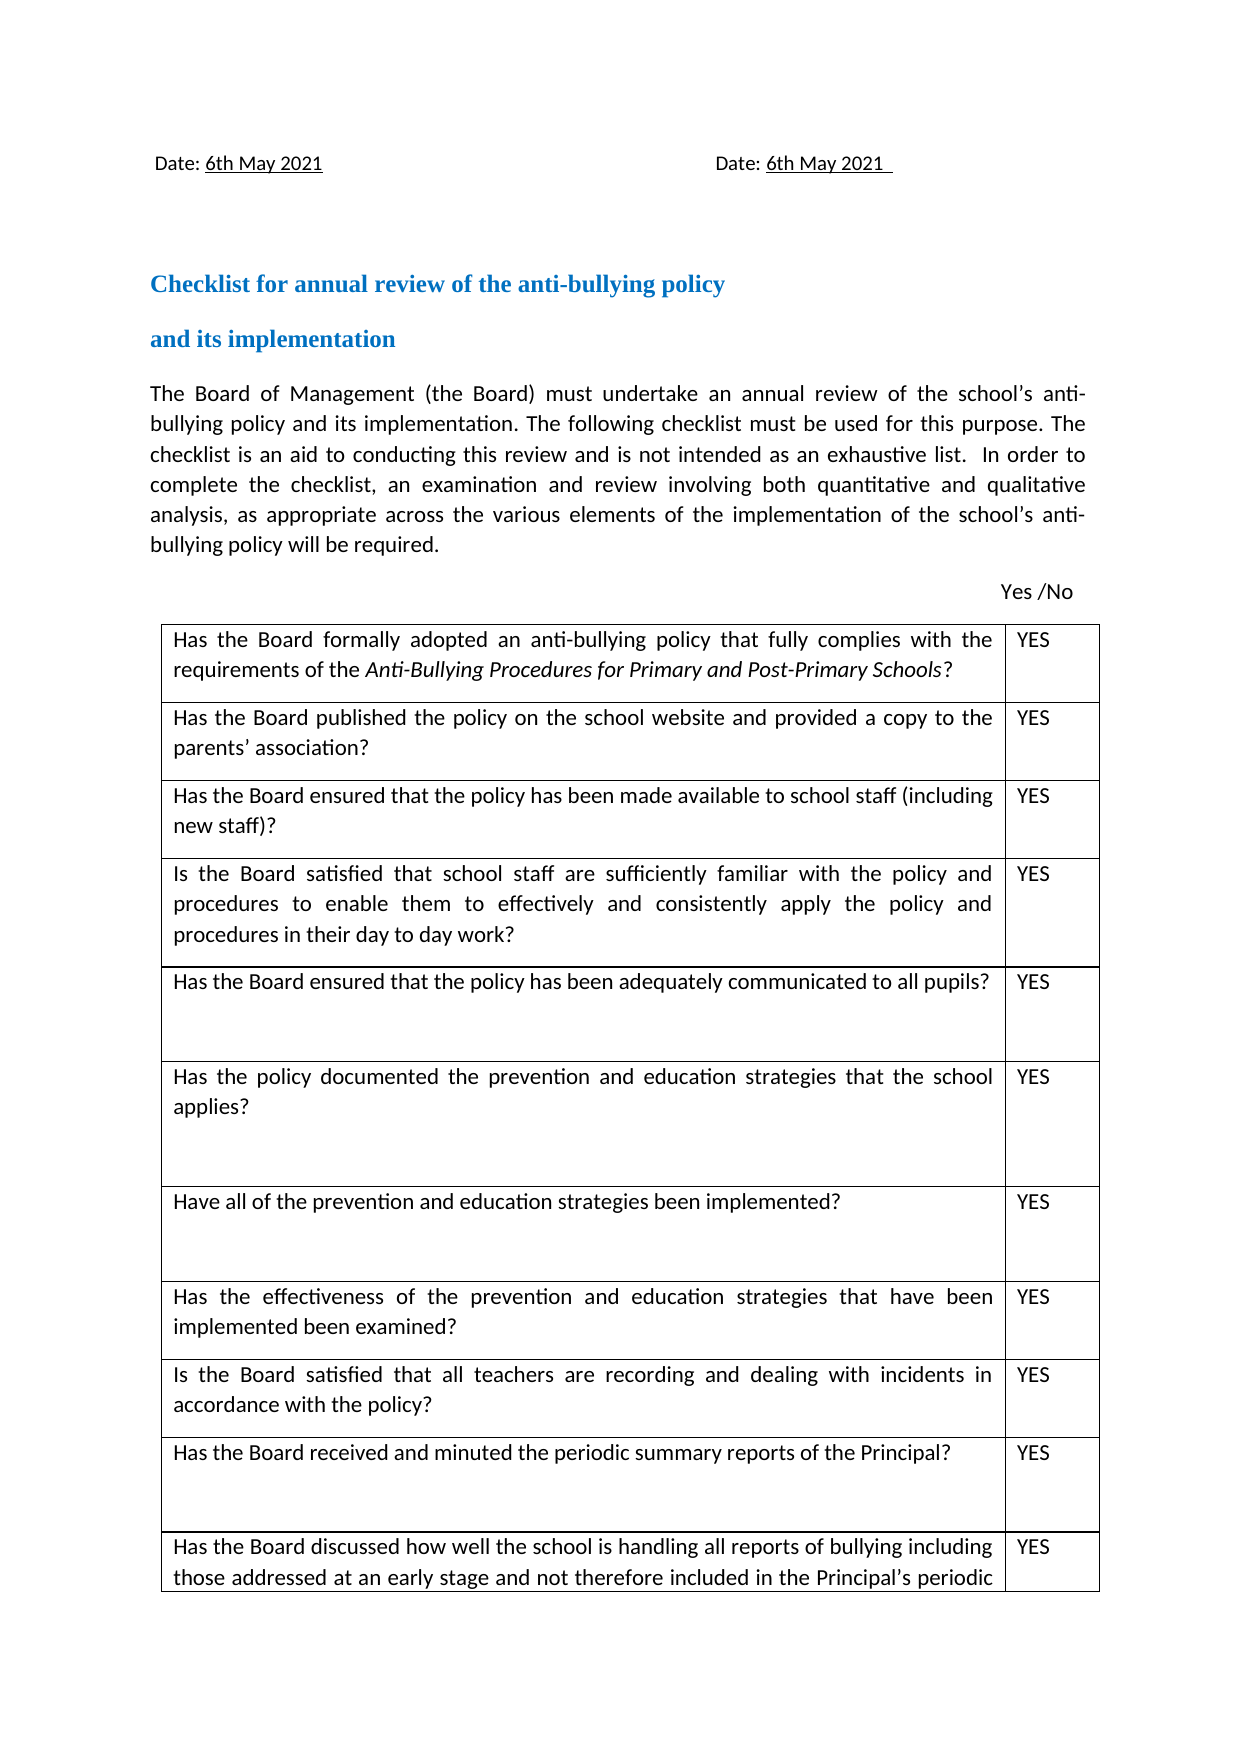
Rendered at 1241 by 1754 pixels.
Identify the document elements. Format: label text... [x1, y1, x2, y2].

table_cell YES [1006, 1187, 1099, 1281]
table_header YES [1006, 625, 1099, 702]
table_cell Has the effectiveness of the prevention and education strategies that have been implemented been examined? [162, 1282, 1005, 1359]
table_cell Have all of the prevention and education strategies been implemented? [162, 1187, 1005, 1281]
table_cell YES [1006, 1438, 1099, 1531]
table_cell YES [1006, 781, 1099, 858]
text Date: 6th May 2021 Date: 6th May 2021 [150, 150, 1090, 175]
table_cell YES [1006, 703, 1099, 780]
table_cell YES [1006, 1533, 1099, 1591]
table_cell Has the policy documented the prevention and education strategies that the school applies? [162, 1062, 1005, 1186]
table_cell Is the Board satisfied that school staff are sufficiently familiar with the policy and procedures to enable them to effectively and consistently apply the policy and procedures in their day to day work? [162, 859, 1005, 966]
text Yes /No [150, 577, 1162, 605]
text The Board of Management (the Board) must undertake an annual review of the school’s anti-bullying policy and its implementation. The following checklist must be used for this purpose. The checklist is an aid to conducting this review and is not intended as an exhaustive list. In order to complete the checklist, an examination and review involving both quantitative and qualitative analysis, as appropriate across the various elements of the implementation of the school’s anti-bullying policy will be required. [150, 379, 1087, 558]
table_cell YES [1006, 1360, 1099, 1437]
table_cell Has the Board published the policy on the school website and provided a copy to the parents’ association? [162, 703, 1005, 780]
table_cell YES [1006, 859, 1099, 966]
table_cell Is the Board satisfied that all teachers are recording and dealing with incidents in accordance with the policy? [162, 1360, 1005, 1437]
table_header Has the Board formally adopted an anti-bullying policy that fully complies with the requirements of the Anti-Bullying Procedures for Primary and Post-Primary Schools? [162, 625, 1005, 702]
subtitle and its implementation [150, 325, 1090, 353]
table_cell Has the Board ensured that the policy has been adequately communicated to all pupils? [162, 968, 1005, 1061]
table_cell YES [1006, 968, 1099, 1061]
subtitle Checklist for annual review of the anti-bullying policy [150, 270, 1090, 298]
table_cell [162, 1533, 1005, 1591]
table_cell Has the Board ensured that the policy has been made available to school staff (including new staff)? [162, 781, 1005, 858]
table_cell YES [1006, 1062, 1099, 1186]
table_cell YES [1006, 1282, 1099, 1359]
table_cell Has the Board received and minuted the periodic summary reports of the Principal? [162, 1438, 1005, 1531]
